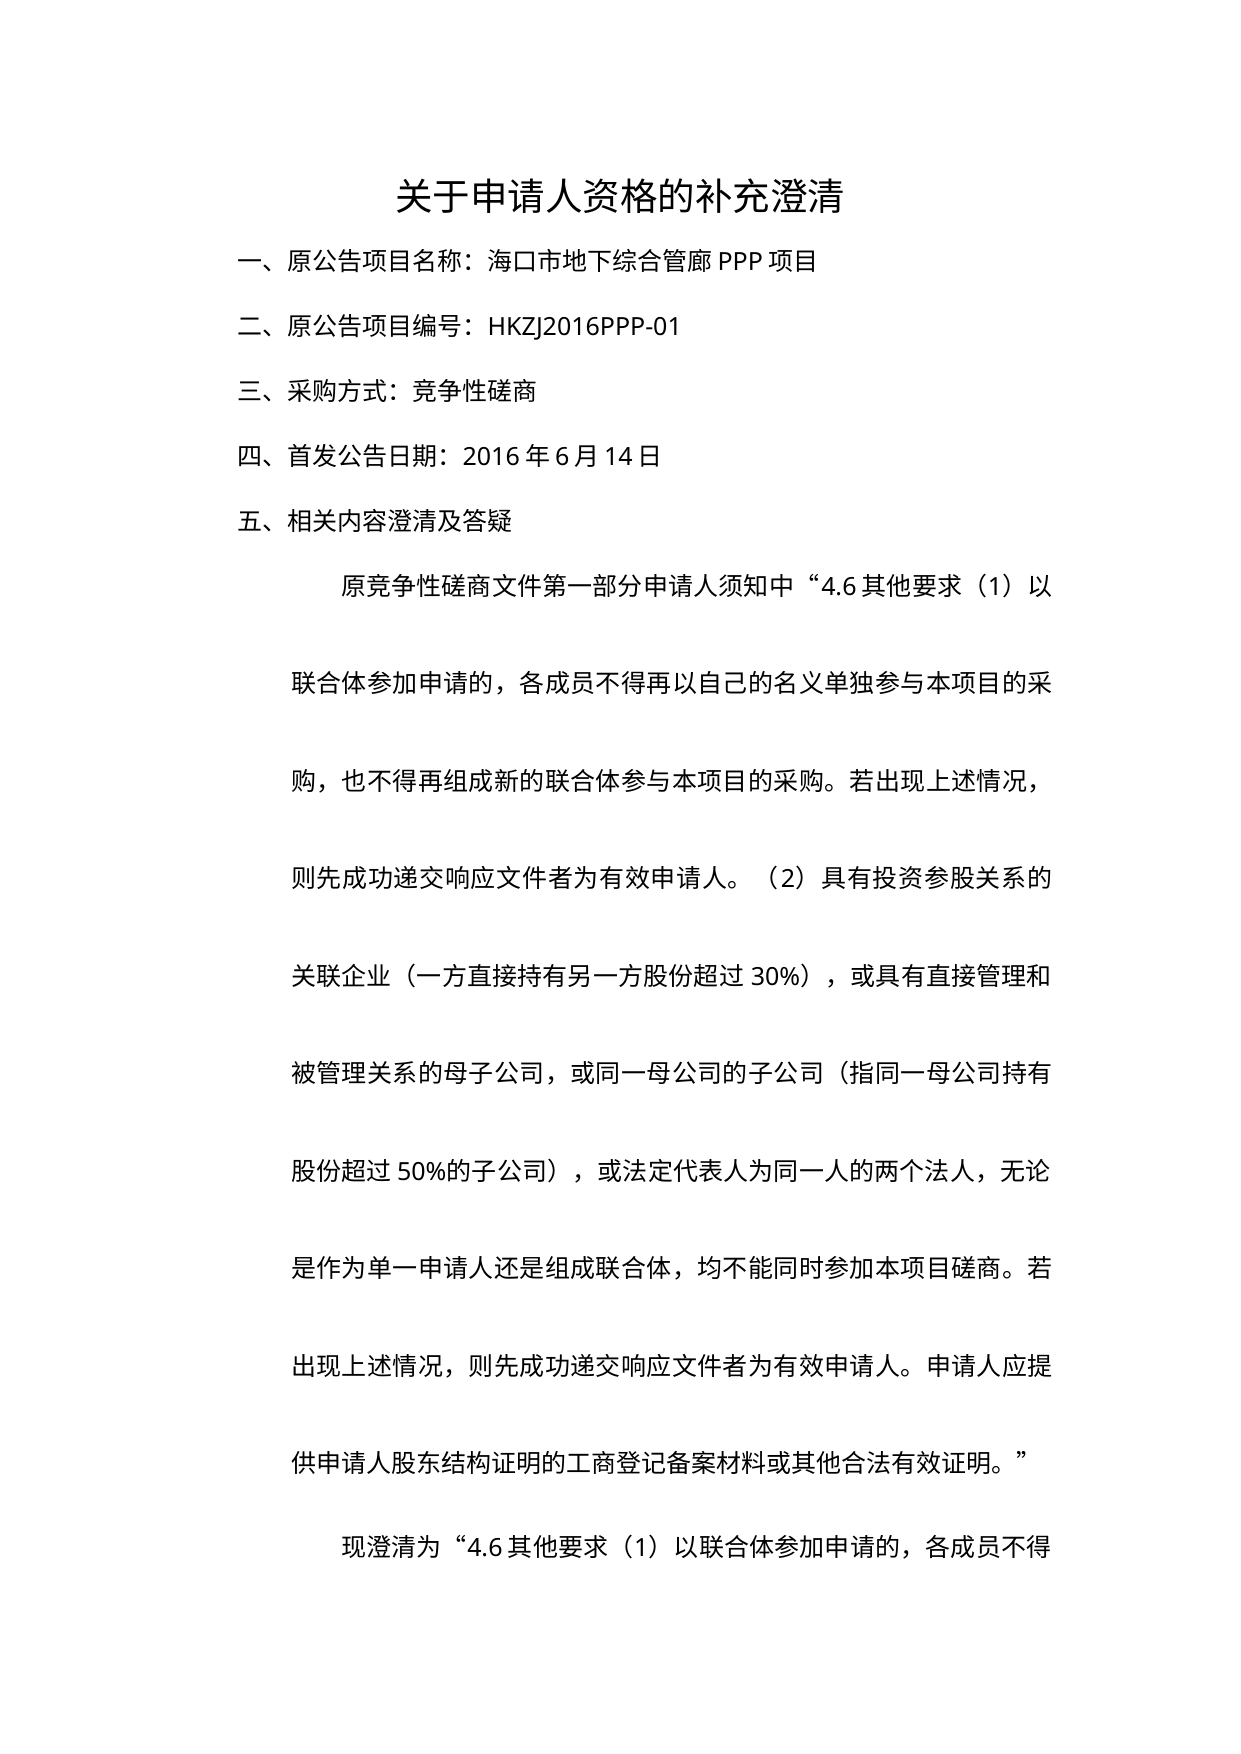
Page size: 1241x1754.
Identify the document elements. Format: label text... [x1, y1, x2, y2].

text 五、相关内容澄清及答疑 [187, 487, 1053, 552]
text 原竞争性磋商文件第一部分申请人须知中“4.6其他要求（1）以联合体参加申请的，各成员不得再以自己的名义单独参与本项目的采购，也不得再组成新的联合体参与本项目的采购。若出现上述情况，则先成功递交响应文件者为有效申请人。（2）具有投资参股关系的关联企业（一方直接持有另一方股份超过30%），或具有直接管理和被管理关系的母子公司，或同一母公司的子公司（指同一母公司持有股份超过50%的子公司），或法定代表人为同一人的两个法人，无论是作为单一申请人还是组成联合体，均不能同时参加本项目磋商。若出现上述情况，则先成功递交响应文件者为有效申请人。申请人应提供申请人股东结构证明的工商登记备案材料或其他合法有效证明。” [291, 552, 1053, 1494]
text 三、采购方式：竞争性磋商 [187, 357, 1053, 422]
text 一、原公告项目名称：海口市地下综合管廊PPP项目 [187, 227, 1053, 292]
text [291, 1513, 1053, 1578]
text 四、首发公告日期：2016年6月14日 [187, 422, 1053, 487]
text 关于申请人资格的补充澄清 [187, 162, 1053, 227]
text 二、原公告项目编号：HKZJ2016PPP-01 [187, 292, 1053, 357]
